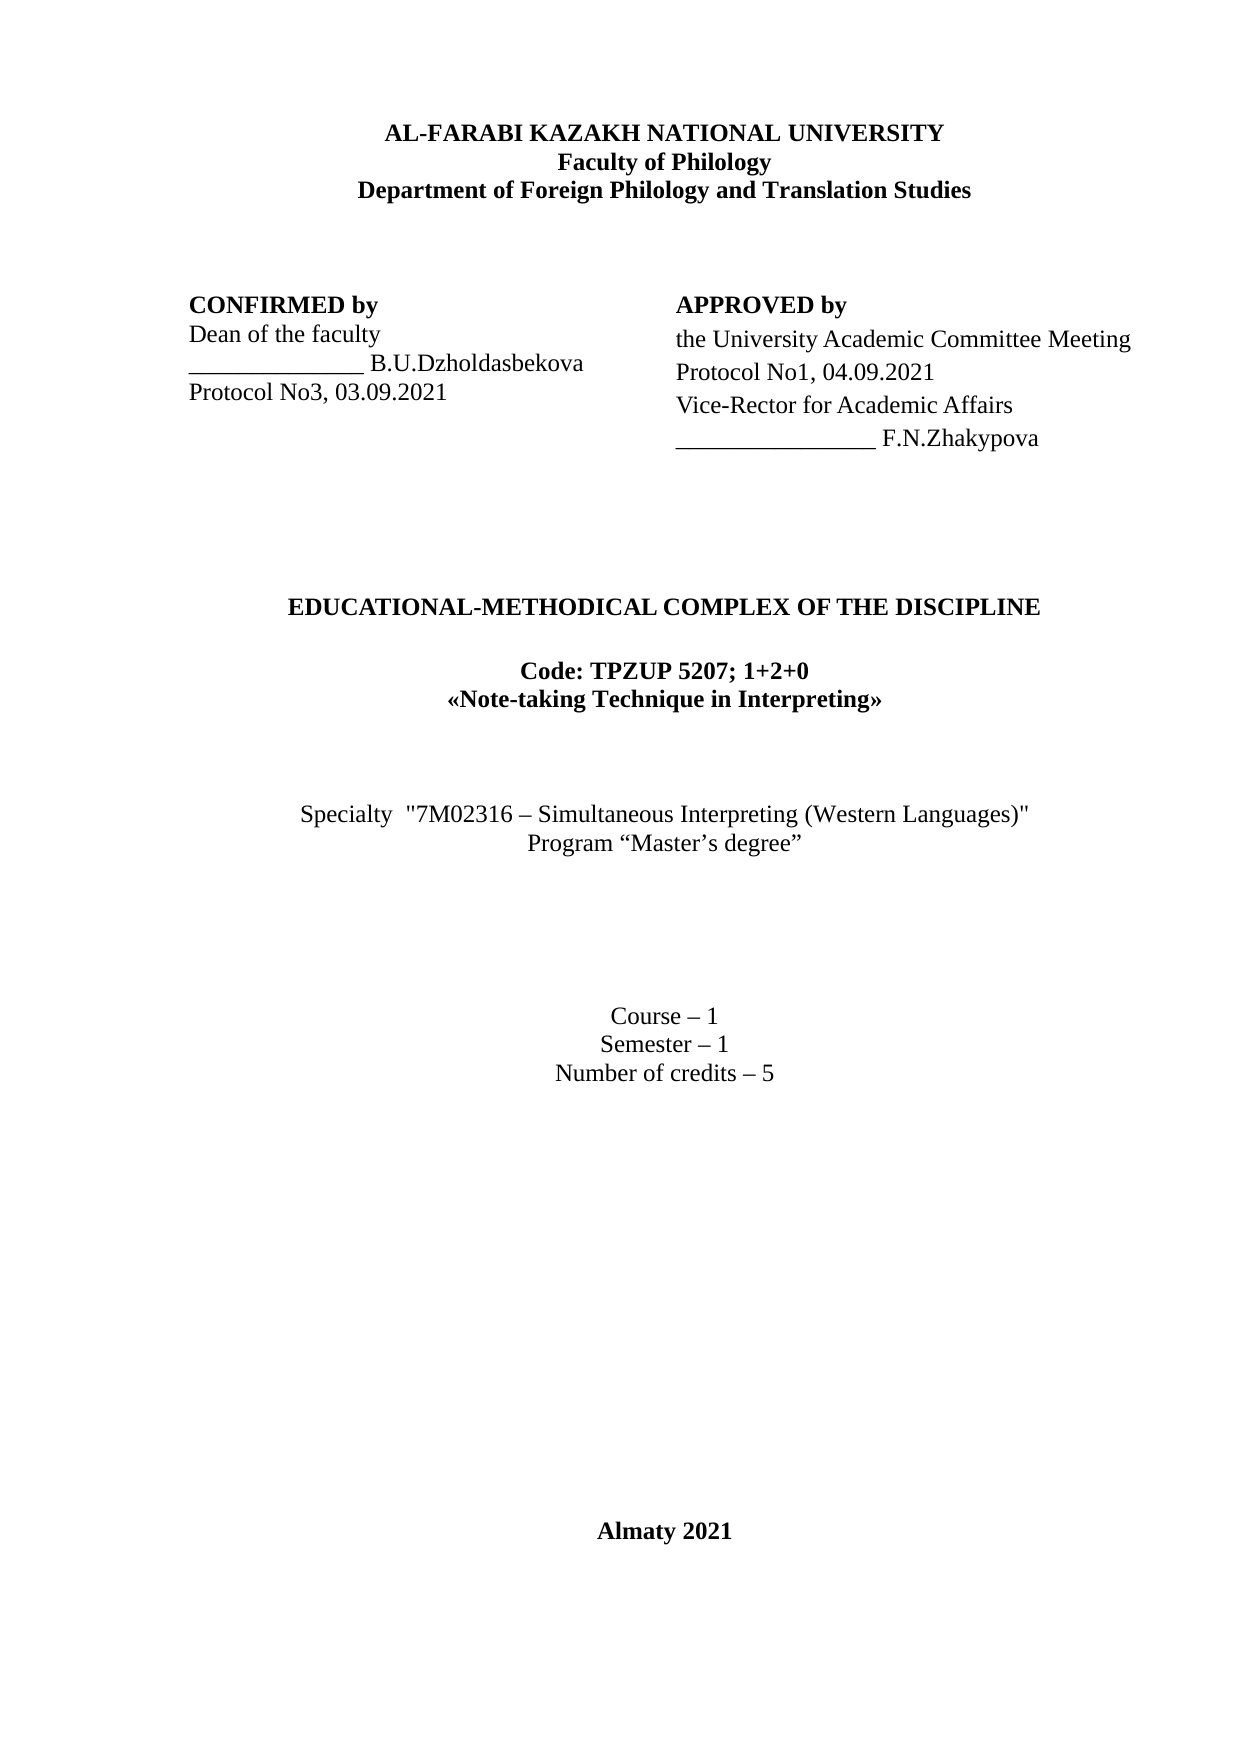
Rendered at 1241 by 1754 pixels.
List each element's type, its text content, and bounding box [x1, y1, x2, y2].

subtitle EDUCATIONAL-METHODICAL COMPLEX OF THE DISCIPLINE [177, 592, 1152, 621]
text Number of credits – 5 [177, 1058, 1152, 1087]
text Specialty "7M02316 – Simultaneous Interpreting (Western Languages)" [177, 799, 1152, 828]
text AL-FARABI KAZAKH NATIONAL UNIVERSITY [177, 118, 1152, 147]
text Almaty 2021 [177, 1516, 1152, 1544]
text Department of Foreign Philology and Translation Studies [177, 176, 1152, 204]
text Program “Master’s degree” [177, 828, 1152, 857]
table_header APPROVED by the University Academic Committee Meeting Protocol No1, 04.09.2021 Vice-Rector for Academic Affairs ________________ F.N.Zhakypova [664, 291, 1181, 484]
text Faculty of Philology [177, 147, 1152, 176]
text «Note-taking Technique in Interpreting» [177, 684, 1152, 713]
text Semester – 1 [177, 1029, 1152, 1058]
table_header CONFIRMED by Dean of the faculty ______________ B.U.Dzholdasbekova Protocol No3, 03.09.2021 [177, 291, 664, 484]
text Code: TPZUP 5207; 1+2+0 [177, 656, 1152, 684]
text Course – 1 [177, 1001, 1152, 1029]
